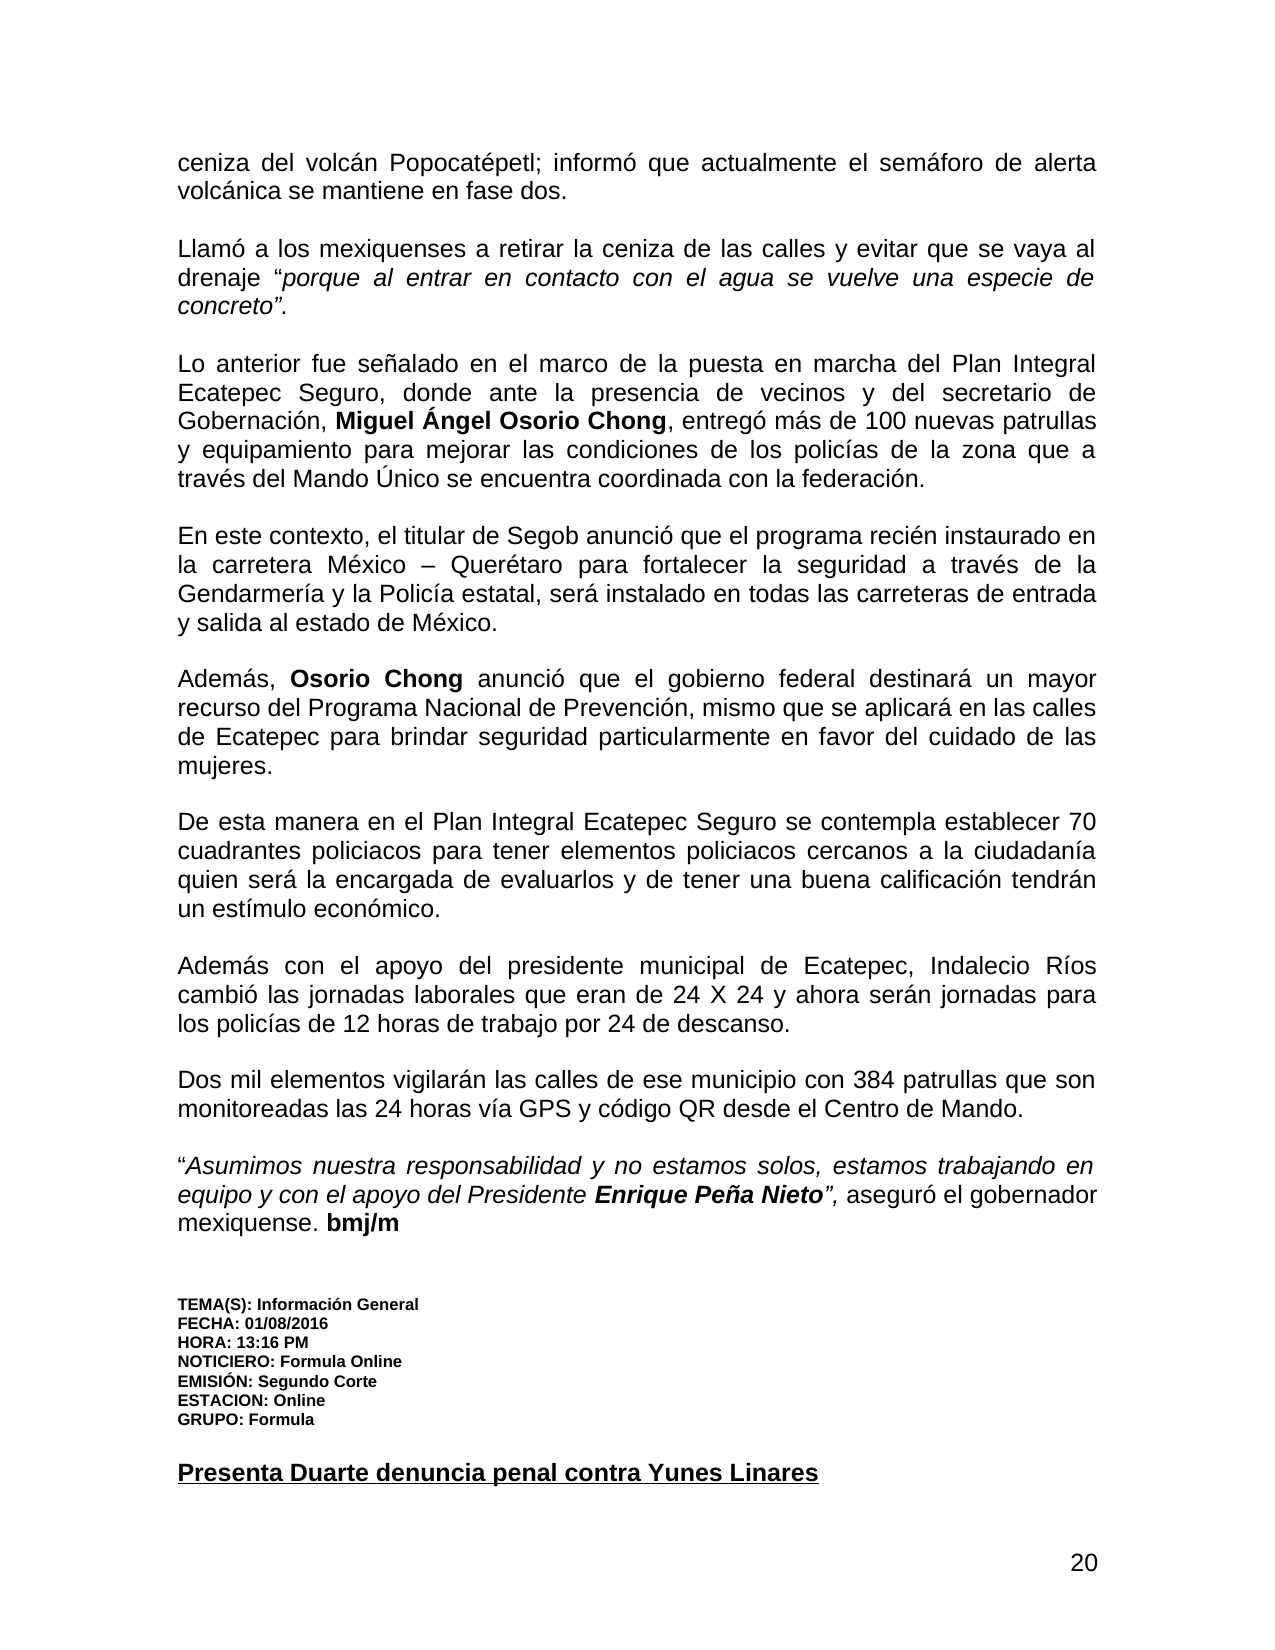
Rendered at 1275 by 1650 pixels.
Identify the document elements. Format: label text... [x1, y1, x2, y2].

text Además, Osorio Chong anunció que el gobierno federal destinará un mayor recurso del Programa Nacional de Prevención, mismo que se aplicará en las calles de Ecatepec para brindar seguridad particularmente en favor del cuidado de las mujeres. [177, 664, 1098, 779]
text HORA: 13:16 PM [177, 1333, 1098, 1352]
text GRUPO: Formula [177, 1410, 1098, 1429]
text Dos mil elementos vigilarán las calles de ese municipio con 384 patrullas que son monitoreadas las 24 horas vía GPS y código QR desde el Centro de Mando. [177, 1065, 1098, 1123]
text Llamó a los mexiquenses a retirar la ceniza de las calles y evitar que se vaya al drenaje “porque al entrar en contacto con el agua se vuelve una especie de concreto”. [177, 234, 1098, 320]
text FECHA: 01/08/2016 [177, 1314, 1098, 1333]
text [177, 148, 1098, 205]
text ESTACION: Online [177, 1391, 1098, 1410]
text EMISIÓN: Segundo Corte [177, 1371, 1098, 1391]
text En este contexto, el titular de Segob anunció que el programa recién instaurado en la carretera México – Querétaro para fortalecer la seguridad a través de la Gendarmería y la Policía estatal, será instalado en todas las carreteras de entrada y salida al estado de México. [177, 521, 1098, 636]
text “Asumimos nuestra responsabilidad y no estamos solos, estamos trabajando en equipo y con el apoyo del Presidente Enrique Peña Nieto”, aseguró el gobernador mexiquense. bmj/m [177, 1151, 1098, 1237]
text NOTICIERO: Formula Online [177, 1352, 1098, 1371]
text De esta manera en el Plan Integral Ecatepec Seguro se contempla establecer 70 cuadrantes policiacos para tener elementos policiacos cercanos a la ciudadanía quien será la encargada de evaluarlos y de tener una buena calificación tendrán un estímulo económico. [177, 807, 1098, 922]
text Además con el apoyo del presidente municipal de Ecatepec, Indalecio Ríos cambió las jornadas laborales que eran de 24 X 24 y ahora serán jornadas para los policías de 12 horas de trabajo por 24 de descanso. [177, 951, 1098, 1037]
text Presenta Duarte denuncia penal contra Yunes Linares [177, 1458, 1098, 1486]
text Lo anterior fue señalado en el marco de la puesta en marcha del Plan Integral Ecatepec Seguro, donde ante la presencia de vecinos y del secretario de Gobernación, Miguel Ángel Osorio Chong, entregó más de 100 nuevas patrullas y equipamiento para mejorar las condiciones de los policías de la zona que a través del Mando Único se encuentra coordinada con la federación. [177, 349, 1098, 493]
text TEMA(S): Información General [177, 1295, 1098, 1314]
